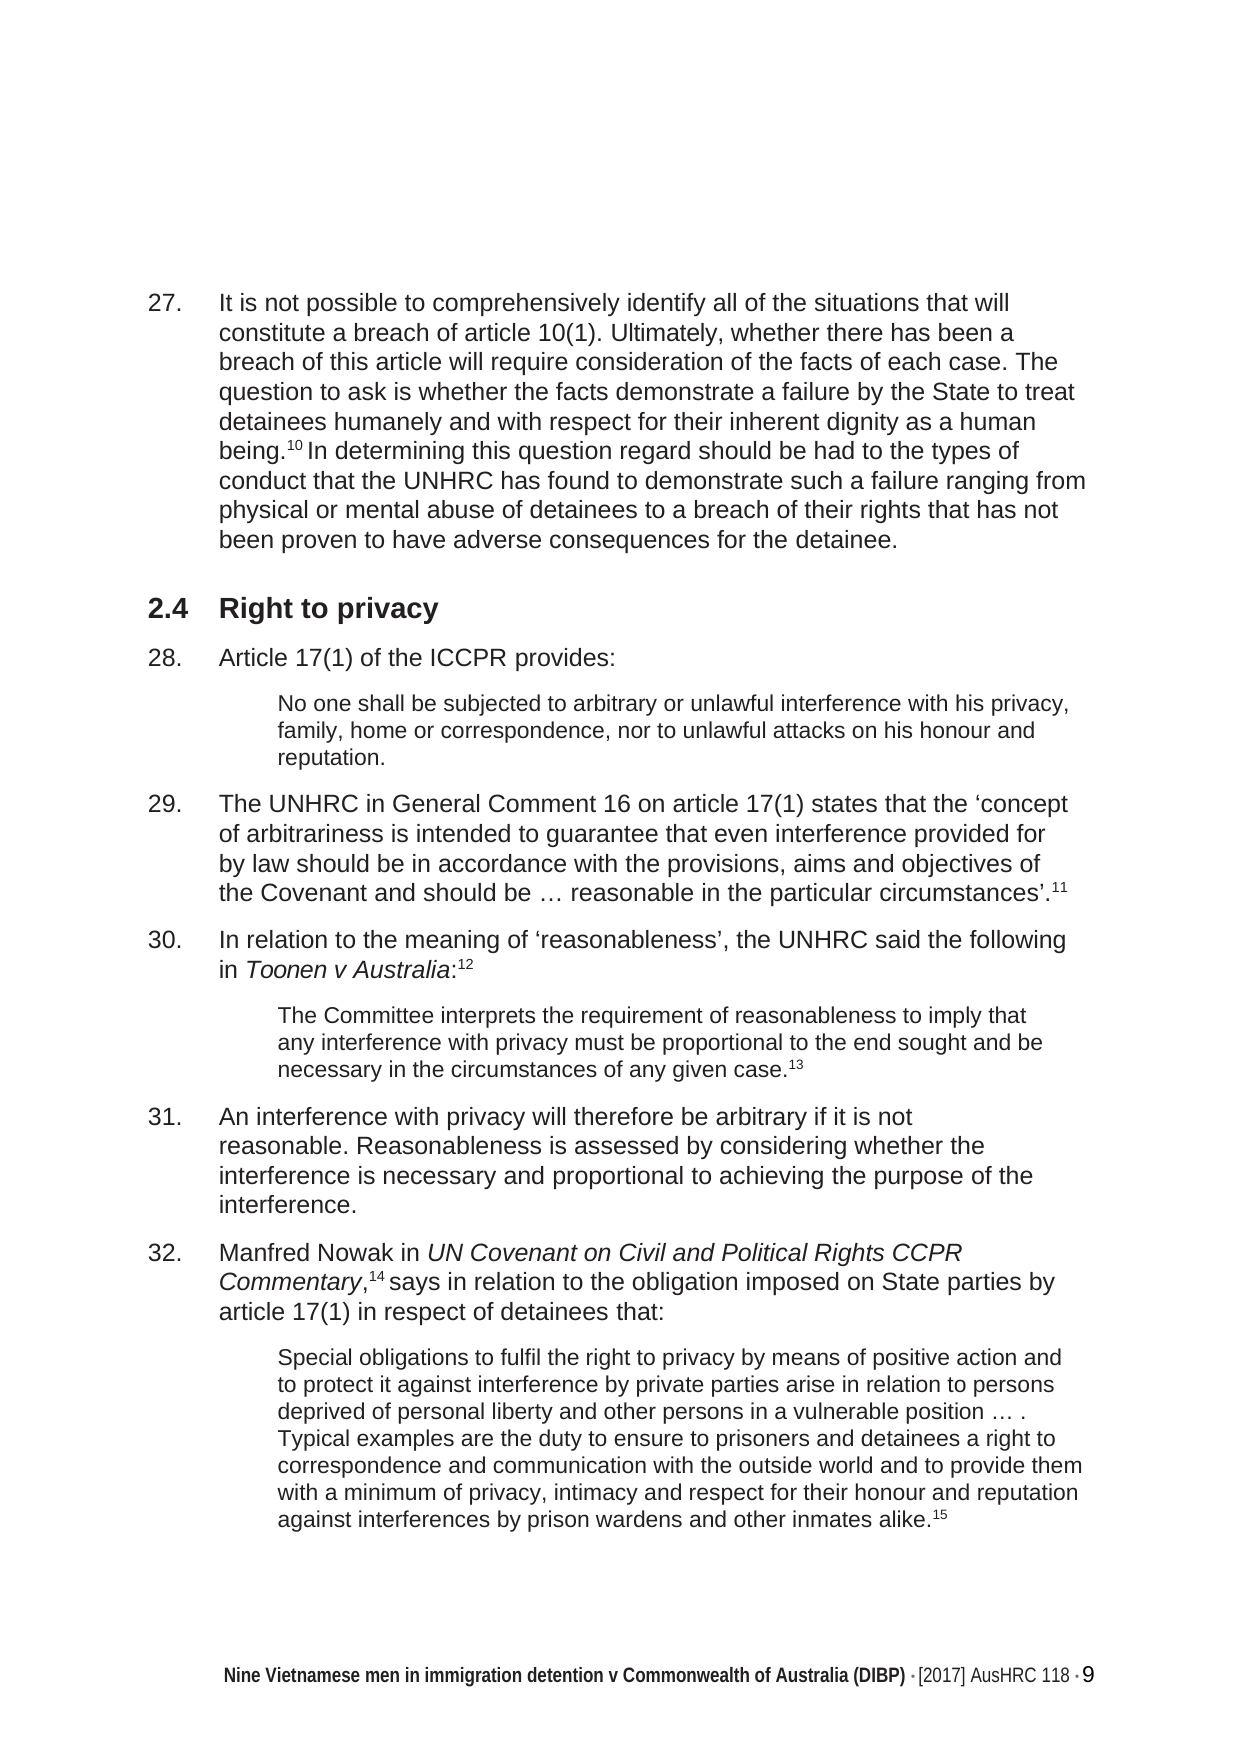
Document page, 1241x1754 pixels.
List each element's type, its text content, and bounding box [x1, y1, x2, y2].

text The Committee interprets the requirement of reasonableness to imply that any interference with privacy must be proportional to the end sought and be necessary in the circumstances of any given case.13 [277, 1002, 1045, 1082]
list Manfred Nowak in UN Covenant on Civil and Political Rights CCPR Commentary,14 says in relation to the obligation imposed on State parties by article 17(1) in respect of detainees that: [148, 1238, 1059, 1326]
text Typical examples are the duty to ensure to prisoners and detainees a right to correspondence and communication with the outside world and to provide them with a minimum of privacy, intimacy and respect for their honour and reputation against interferences by prison wardens and other inmates alike.15 [277, 1425, 1084, 1533]
subtitle Right to privacy [148, 591, 1103, 625]
list It is not possible to comprehensively identify all of the situations that will constitute a breach of article 10(1). Ultimately, whether there has been a breach of this article will require consideration of the facts of each case. The question to ask is whether the facts demonstrate a failure by the State to treat detainees humanely and with respect for their inherent dignity as a human being.10 In determining this question regard should be had to the types of conduct that the UNHRC has found to demonstrate such a failure ranging from physical or mental abuse of detainees to a breach of their rights that has not been proven to have adverse consequences for the detainee. [148, 288, 1087, 554]
list Article 17(1) of the ICCPR provides: [148, 643, 1103, 671]
text Special obligations to fulfil the right to privacy by means of positive action and to protect it against interference by private parties arise in relation to persons deprived of personal liberty and other persons in a vulnerable position … . [277, 1344, 1064, 1424]
list An interference with privacy will therefore be arbitrary if it is not reasonable. Reasonableness is assessed by considering whether the interference is necessary and proportional to achieving the purpose of the interference. [148, 1102, 1051, 1219]
list In relation to the meaning of ‘reasonableness’, the UNHRC said the following in Toonen v Australia:12 [148, 926, 1068, 984]
text No one shall be subjected to arbitrary or unlawful interference with his privacy, family, home or correspondence, nor to unlawful attacks on his honour and reputation. [277, 690, 1103, 770]
list The UNHRC in General Comment 16 on article 17(1) states that the ‘concept of arbitrariness is intended to guarantee that even interference provided for by law should be in accordance with the provisions, aims and objectives of the Covenant and should be … reasonable in the particular circumstances’.11 [148, 789, 1080, 907]
